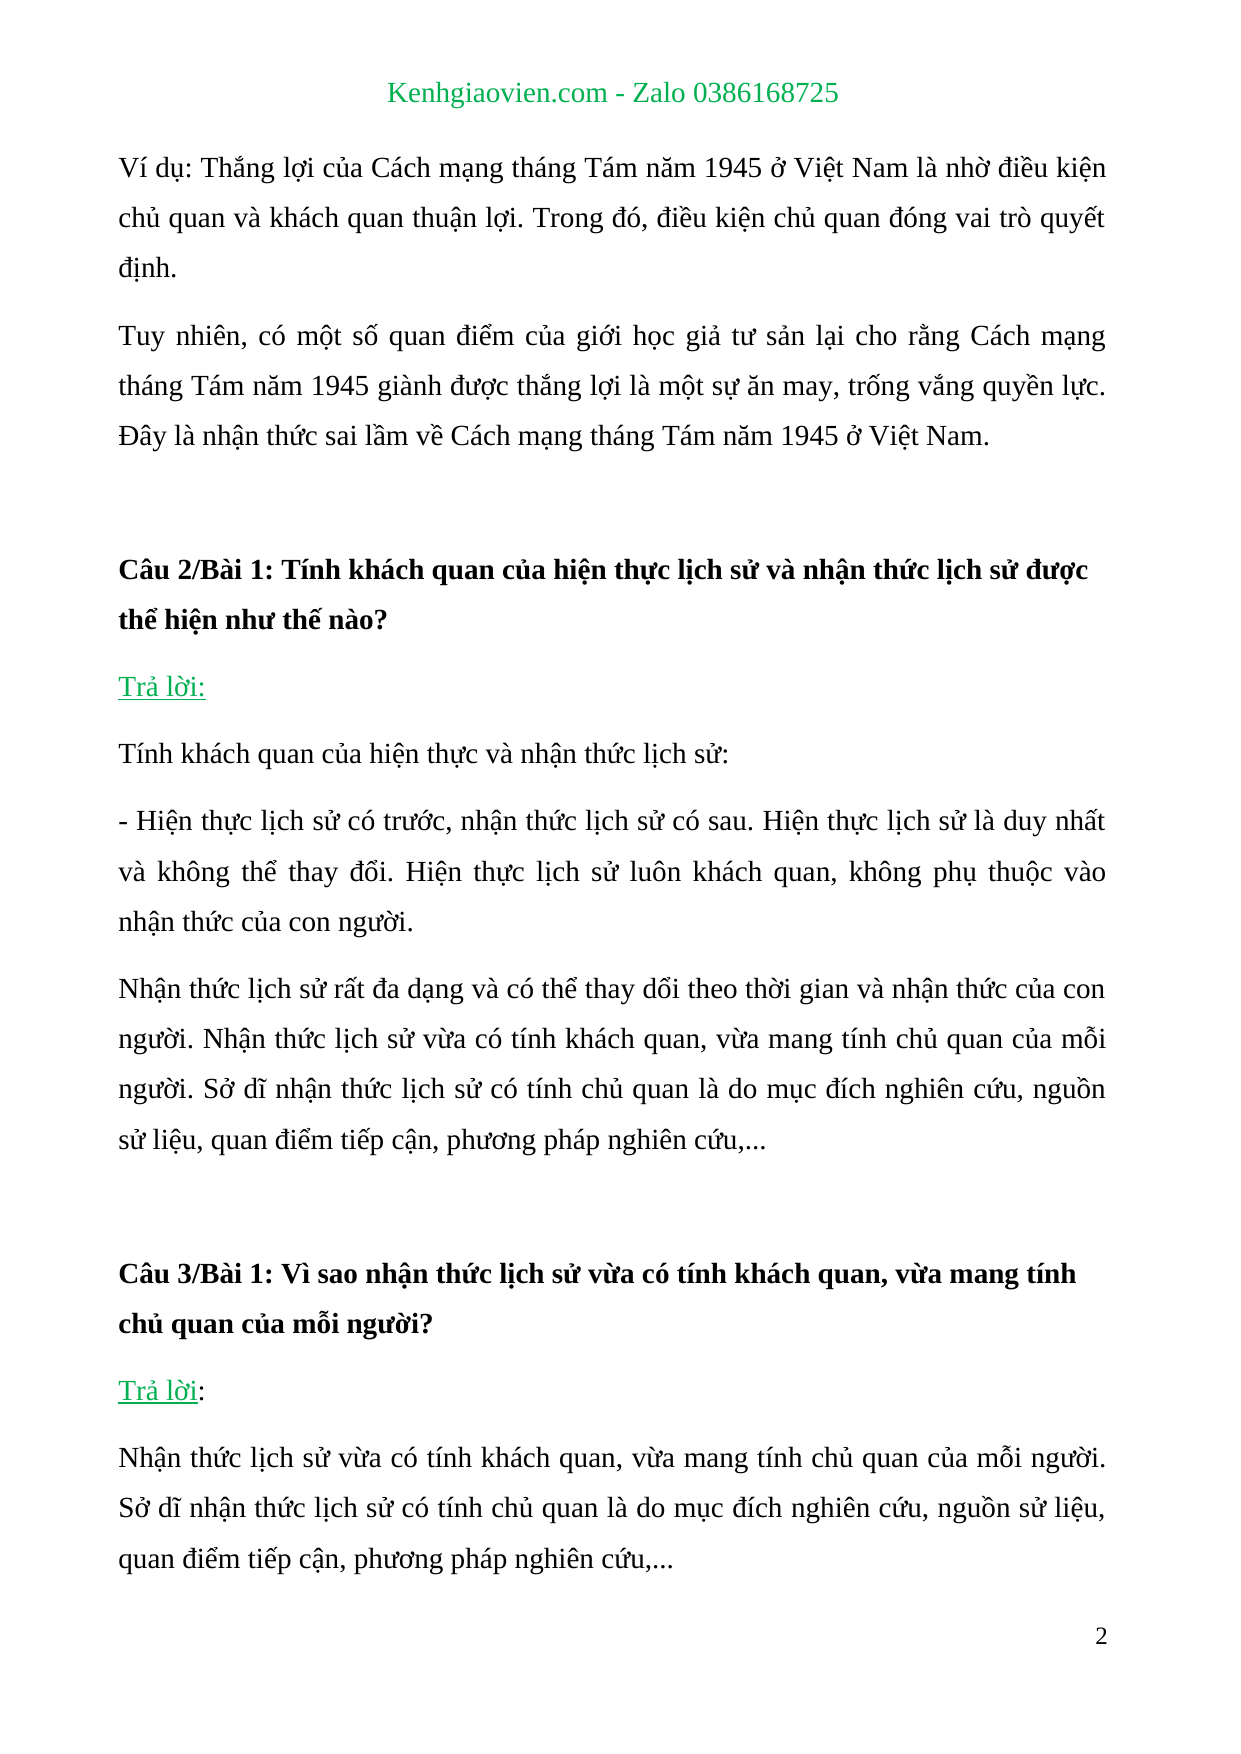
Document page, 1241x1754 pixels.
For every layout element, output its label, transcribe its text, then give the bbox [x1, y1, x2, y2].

text Câu 3/Bài 1: Vì sao nhận thức lịch sử vừa có tính khách quan, vừa mang tính chủ quan của mỗi người? [118, 1256, 1107, 1340]
text Tính khách quan của hiện thực và nhận thức lịch sử: [118, 736, 1107, 770]
text Tuy nhiên, có một số quan điểm của giới học giả tư sản lại cho rằng Cách mạng tháng Tám năm 1945 giành được thắng lợi là một sự ăn may, trống vắng quyền lực. Đây là nhận thức sai lầm về Cách mạng tháng Tám năm 1945 ở Việt Nam. [118, 318, 1107, 452]
text Nhận thức lịch sử vừa có tính khách quan, vừa mang tính chủ quan của mỗi người. Sở dĩ nhận thức lịch sử có tính chủ quan là do mục đích nghiên cứu, nguồn sử liệu, quan điểm tiếp cận, phương pháp nghiên cứu,... [118, 1440, 1107, 1574]
text Ví dụ: Thắng lợi của Cách mạng tháng Tám năm 1945 ở Việt Nam là nhờ điều kiện chủ quan và khách quan thuận lợi. Trong đó, điều kiện chủ quan đóng vai trò quyết định. [118, 150, 1107, 284]
text Nhận thức lịch sử rất đa dạng và có thể thay dổi theo thời gian và nhận thức của con người. Nhận thức lịch sử vừa có tính khách quan, vừa mang tính chủ quan của mỗi người. Sở dĩ nhận thức lịch sử có tính chủ quan là do mục đích nghiên cứu, nguồn sử liệu, quan điểm tiếp cận, phương pháp nghiên cứu,... [118, 971, 1107, 1156]
text Câu 2/Bài 1: Tính khách quan của hiện thực lịch sử và nhận thức lịch sử được thể hiện như thế nào? [118, 552, 1107, 636]
text Trả lời: [118, 669, 1107, 703]
text - Hiện thực lịch sử có trước, nhận thức lịch sử có sau. Hiện thực lịch sử là duy nhất và không thể thay đổi. Hiện thực lịch sử luôn khách quan, không phụ thuộc vào nhận thức của con người. [118, 803, 1107, 938]
text Trả lời: [118, 1373, 1107, 1407]
